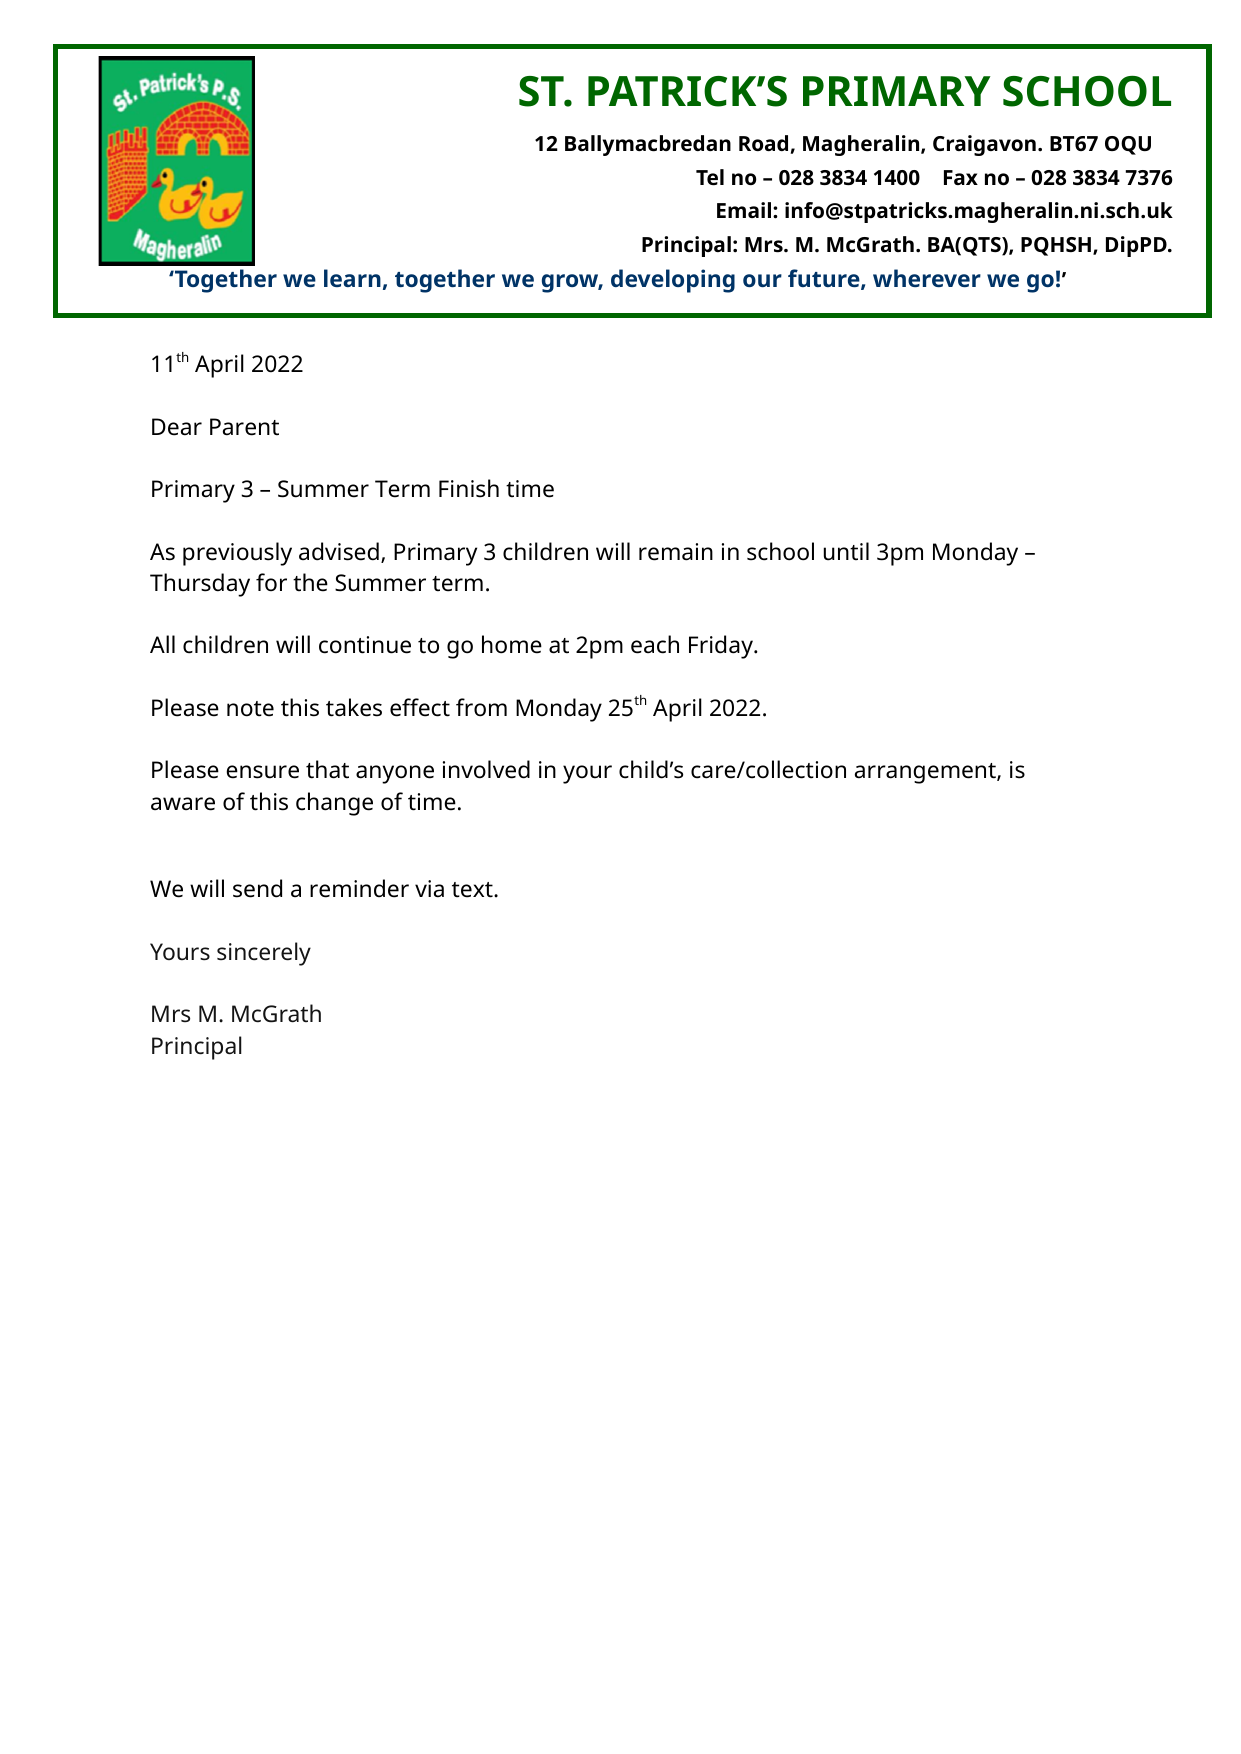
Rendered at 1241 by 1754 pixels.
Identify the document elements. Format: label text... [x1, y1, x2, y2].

text Mrs M. McGrath [150, 998, 1090, 1030]
text Dear Parent [150, 411, 1090, 442]
text Principal [150, 1030, 1090, 1061]
text We will send a reminder via text. [150, 873, 1090, 905]
text All children will continue to go home at 2pm each Friday. [150, 629, 1090, 661]
text Please note this takes effect from Monday 25th April 2022. [150, 692, 1090, 723]
text Please ensure that anyone involved in your child’s care/collection arrangement, is aware of this change of time. [150, 754, 1090, 817]
picture [98, 56, 255, 266]
text Yours sincerely [150, 936, 1090, 967]
text As previously advised, Primary 3 children will remain in school until 3pm Monday – Thursday for the Summer term. [150, 536, 1090, 598]
text Primary 3 – Summer Term Finish time [150, 473, 1090, 504]
text 11th April 2022 [150, 348, 1090, 379]
